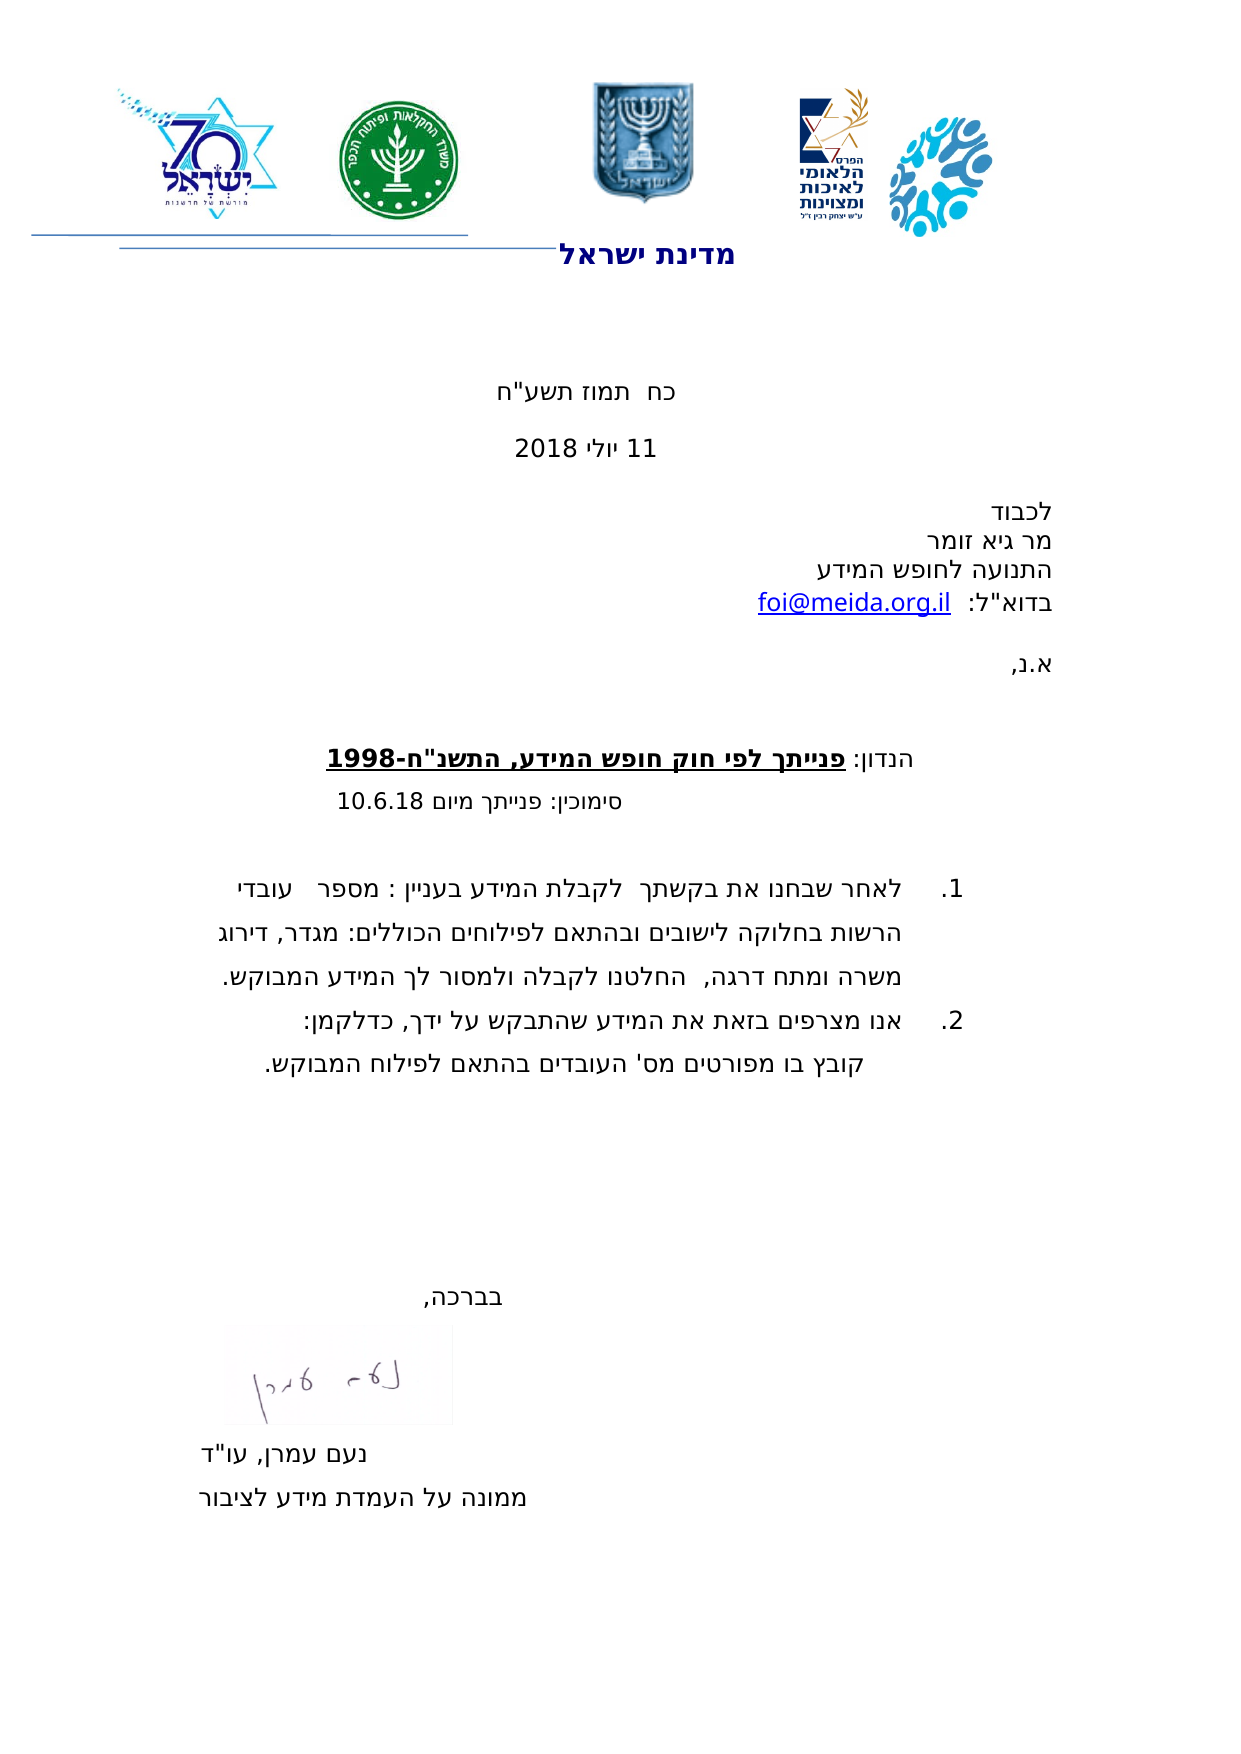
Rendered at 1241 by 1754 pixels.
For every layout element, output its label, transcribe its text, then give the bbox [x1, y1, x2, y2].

text נעם עמרן, עו"ד [187, 1439, 940, 1468]
picture [224, 1325, 453, 1425]
text הנדון: פנייתך לפי חוק חופש המידע, התשנ"ח-1998 [187, 744, 1053, 773]
text בדוא"ל: foi@meida.org.il [187, 585, 1053, 619]
text בברכה, [187, 1282, 940, 1311]
picture [591, 82, 697, 207]
text ממונה על העמדת מידע לציבור [187, 1483, 528, 1512]
text קובץ בו מפורטים מס' העובדים בהתאם לפילוח המבוקש. [187, 1050, 865, 1079]
text התנועה לחופש המידע [187, 556, 1053, 585]
text כח תמוז תשע"ח [187, 349, 1053, 406]
text לכבוד [187, 497, 1053, 526]
text סימוכין: פנייתך מיום 10.6.18 [187, 788, 1053, 814]
text א.נ, [187, 649, 1053, 678]
picture [889, 117, 998, 237]
text מר גיא זומר [187, 526, 1053, 556]
text 11 יולי 2018 [187, 406, 1053, 463]
picture [329, 100, 468, 222]
list אנו מצרפים בזאת את המידע שהתבקש על ידך, כדלקמן: [187, 1006, 940, 1035]
list לאחר שבחנו את בקשתך לקבלת המידע בעניין : מספר עובדי הרשות בחלוקה לישובים ובהתאם לפילוחים הכוללים: מגדר, דירוג משרה ומתח דרגה, החלטנו לקבלה ולמסור לך המידע המבוקש. [187, 875, 940, 991]
picture [799, 88, 868, 221]
picture [105, 80, 282, 219]
